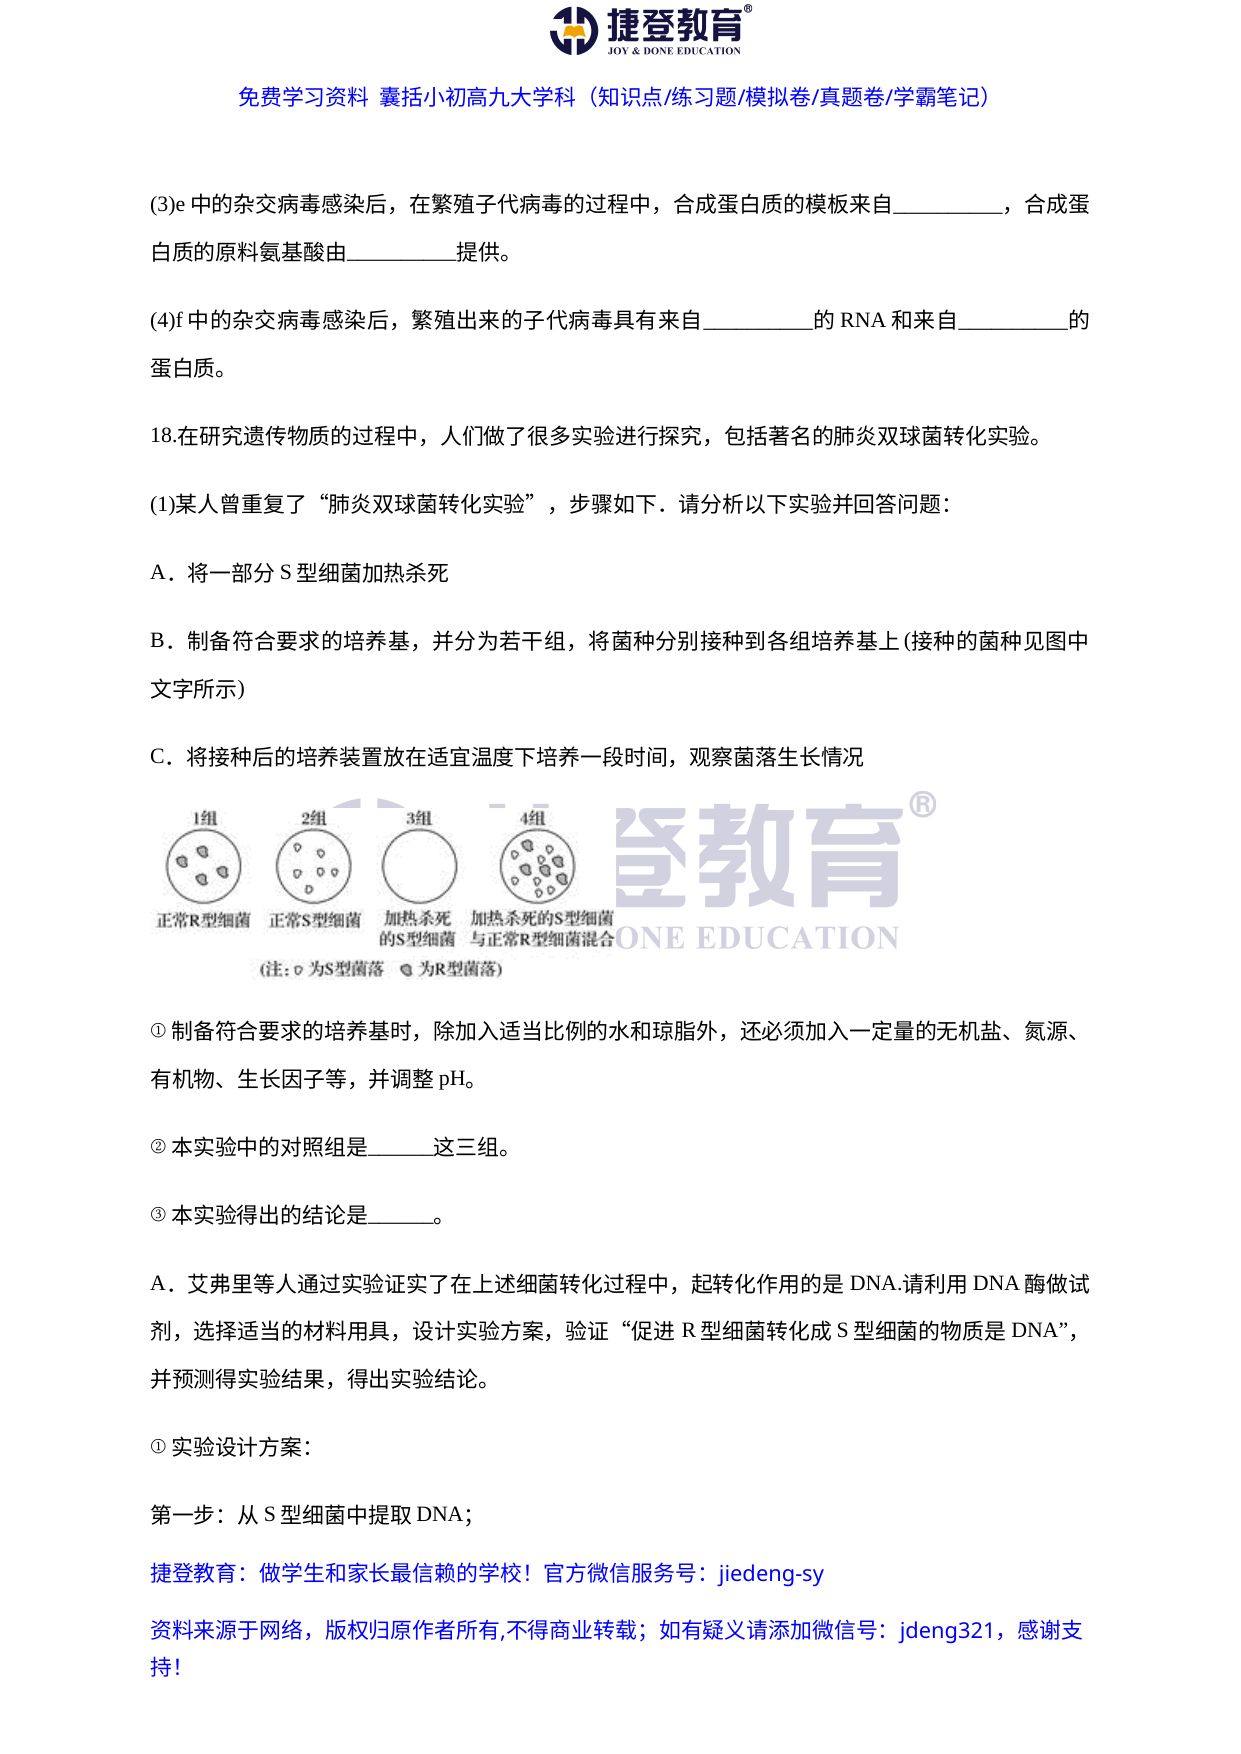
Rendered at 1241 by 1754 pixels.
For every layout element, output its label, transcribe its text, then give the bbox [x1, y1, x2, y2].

text ②本实验中的对照组是______这三组。 [150, 1130, 1090, 1162]
text ①制备符合要求的培养基时，除加入适当比例的水和琼脂外，还必须加入一定量的无机盐、氮源、有机物、生长因子等，并调整pH。 [150, 1014, 1090, 1093]
picture [150, 808, 617, 980]
text 18.在研究遗传物质的过程中，人们做了很多实验进行探究，包括著名的肺炎双球菌转化实验。 [150, 419, 1090, 451]
text ③本实验得出的结论是______。 [150, 1198, 1090, 1230]
text C．将接种后的培养装置放在适宜温度下培养一段时间，观察菌落生长情况 [150, 740, 1090, 772]
text 第一步：从S型细菌中提取DNA； [150, 1498, 1090, 1530]
text (4)f中的杂交病毒感染后，繁殖出来的子代病毒具有来自__________的RNA和来自__________的蛋白质。 [150, 303, 1090, 382]
picture [517, 2, 789, 59]
text B．制备符合要求的培养基，并分为若干组，将菌种分别接种到各组培养基上(接种的菌种见图中文字所示) [150, 624, 1090, 703]
text ①实验设计方案： [150, 1430, 1090, 1462]
text A．将一部分S型细菌加热杀死 [150, 556, 1090, 587]
text (3)e中的杂交病毒感染后，在繁殖子代病毒的过程中，合成蛋白质的模板来自__________，合成蛋白质的原料氨基酸由__________提供。 [150, 187, 1090, 267]
text A．艾弗里等人通过实验证实了在上述细菌转化过程中，起转化作用的是DNA.请利用DNA酶做试剂，选择适当的材料用具，设计实验方案，验证“促进R型细菌转化成S型细菌的物质是DNA”，并预测得实验结果，得出实验结论。 [150, 1267, 1090, 1393]
text (1)某人曾重复了“肺炎双球菌转化实验”，步骤如下．请分析以下实验并回答问题： [150, 487, 1090, 519]
